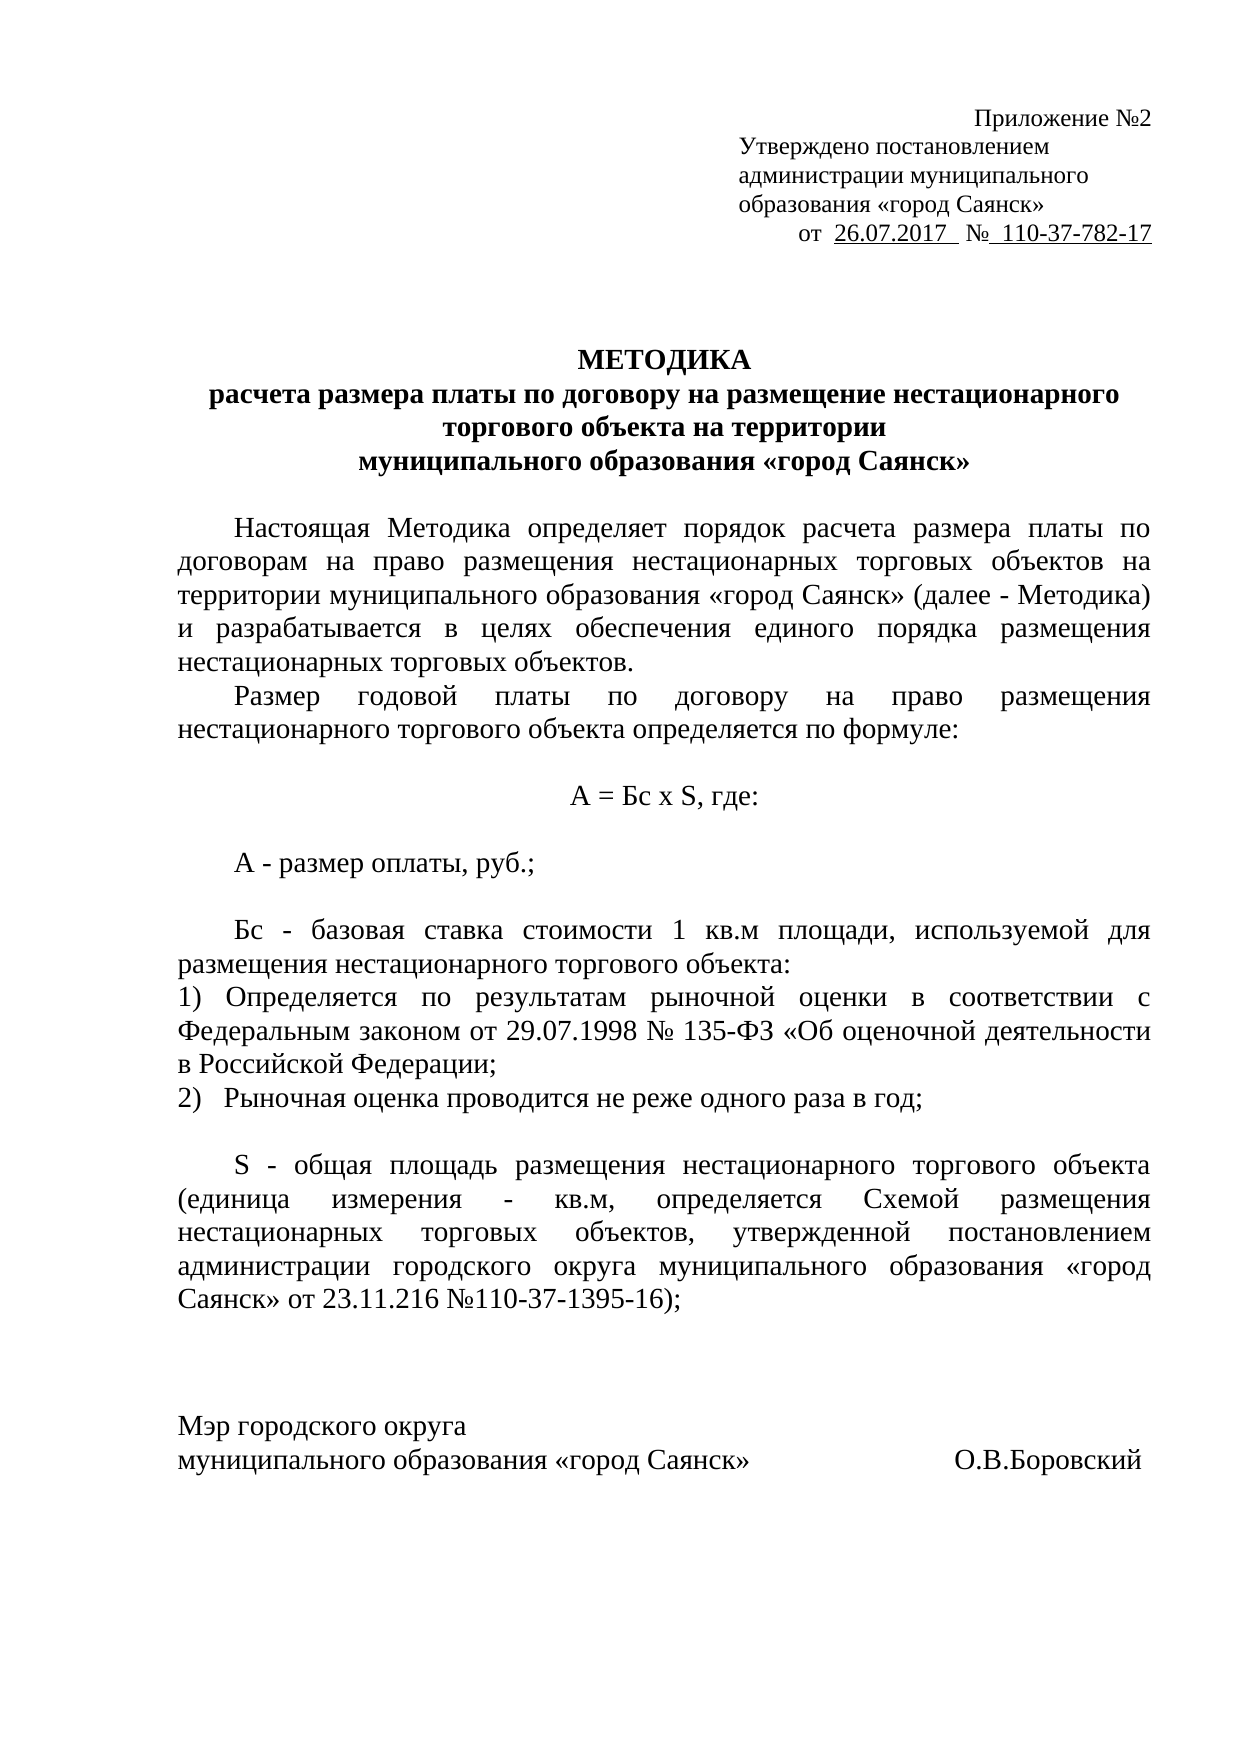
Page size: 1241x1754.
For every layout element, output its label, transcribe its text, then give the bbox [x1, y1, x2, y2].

text А = Бс x S, где: [177, 778, 1152, 812]
text Размер годовой платы по договору на право размещения нестационарного торгового объекта определяется по формуле: [177, 678, 1152, 745]
text Утверждено постановлением администрации муниципального образования «город Саянск» [738, 131, 1152, 218]
title расчета размера платы по договору на размещение нестационарного торгового объекта на территории [177, 376, 1152, 443]
text S - общая площадь размещения нестационарного торгового объекта (единица измерения - кв.м, определяется Схемой размещения нестационарных торговых объектов, утвержденной постановлением администрации городского округа муниципального образования «город Саянск» от 23.11.216 №110-37-1395-16); [177, 1147, 1152, 1315]
text от 26.07.2017 № 110-37-782-17 [177, 218, 1152, 246]
text 1) Определяется по результатам рыночной оценки в соответствии с Федеральным законом от 29.07.1998 № 135-ФЗ «Об оценочной деятельности в Российской Федерации; [177, 979, 1152, 1080]
text Настоящая Методика определяет порядок расчета размера платы по договорам на право размещения нестационарных торговых объектов на территории муниципального образования «город Саянск» (далее - Методика) и разрабатывается в целях обеспечения единого порядка размещения нестационарных торговых объектов. [177, 510, 1152, 678]
title МЕТОДИКА [177, 342, 1152, 376]
text А - размер оплаты, руб.; [177, 845, 1152, 879]
text Мэр городского округа [177, 1408, 1152, 1442]
text Бс - базовая ставка стоимости 1 кв.м площади, используемой для размещения нестационарного торгового объекта: [177, 912, 1152, 979]
text 2) Рыночная оценка проводится не реже одного раза в год; [177, 1080, 1152, 1114]
text муниципального образования «город Саянск» О.В.Боровский [177, 1442, 1152, 1475]
text Приложение №2 [177, 103, 1152, 131]
title муниципального образования «город Саянск» [177, 443, 1152, 476]
